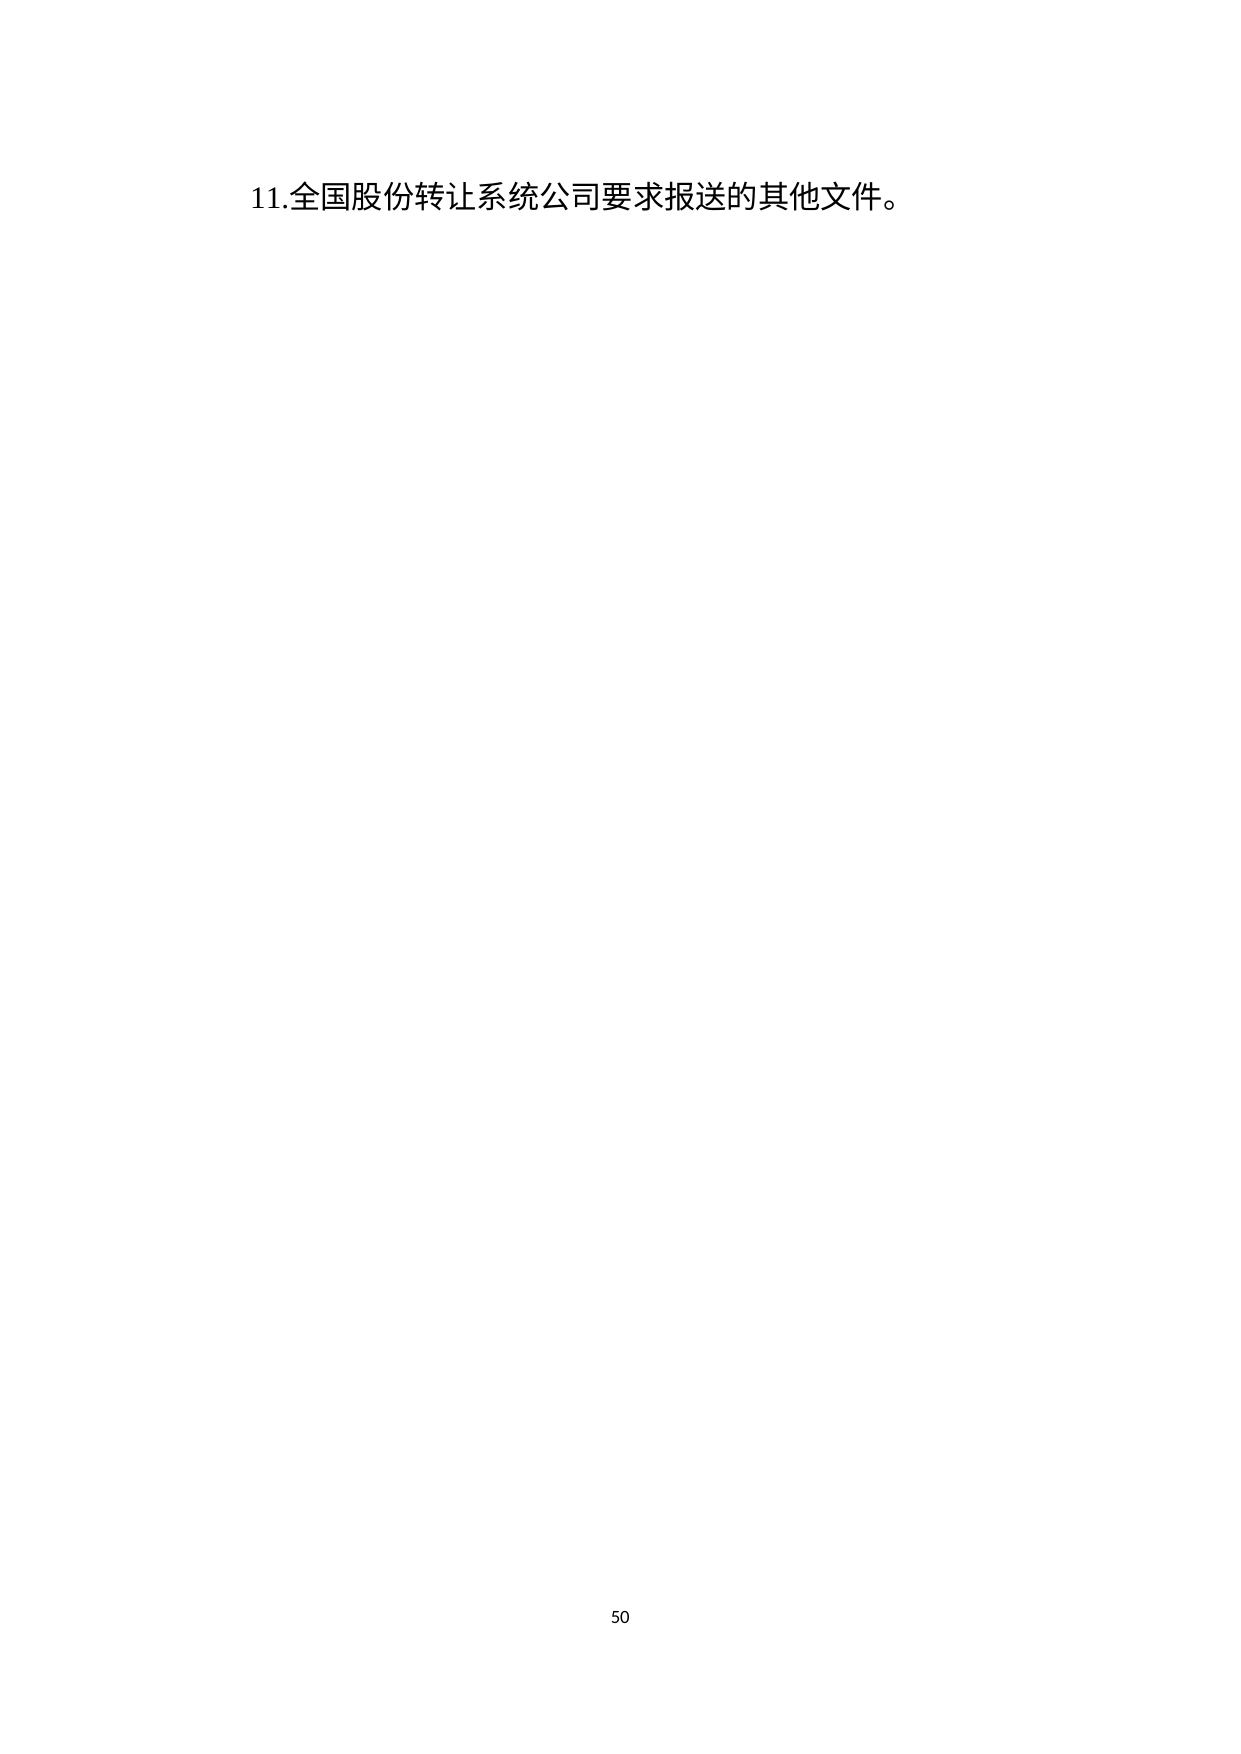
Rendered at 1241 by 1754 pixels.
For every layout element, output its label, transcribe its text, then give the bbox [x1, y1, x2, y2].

text 11.全国股份转让系统公司要求报送的其他文件。附件7 [187, 162, 1053, 227]
